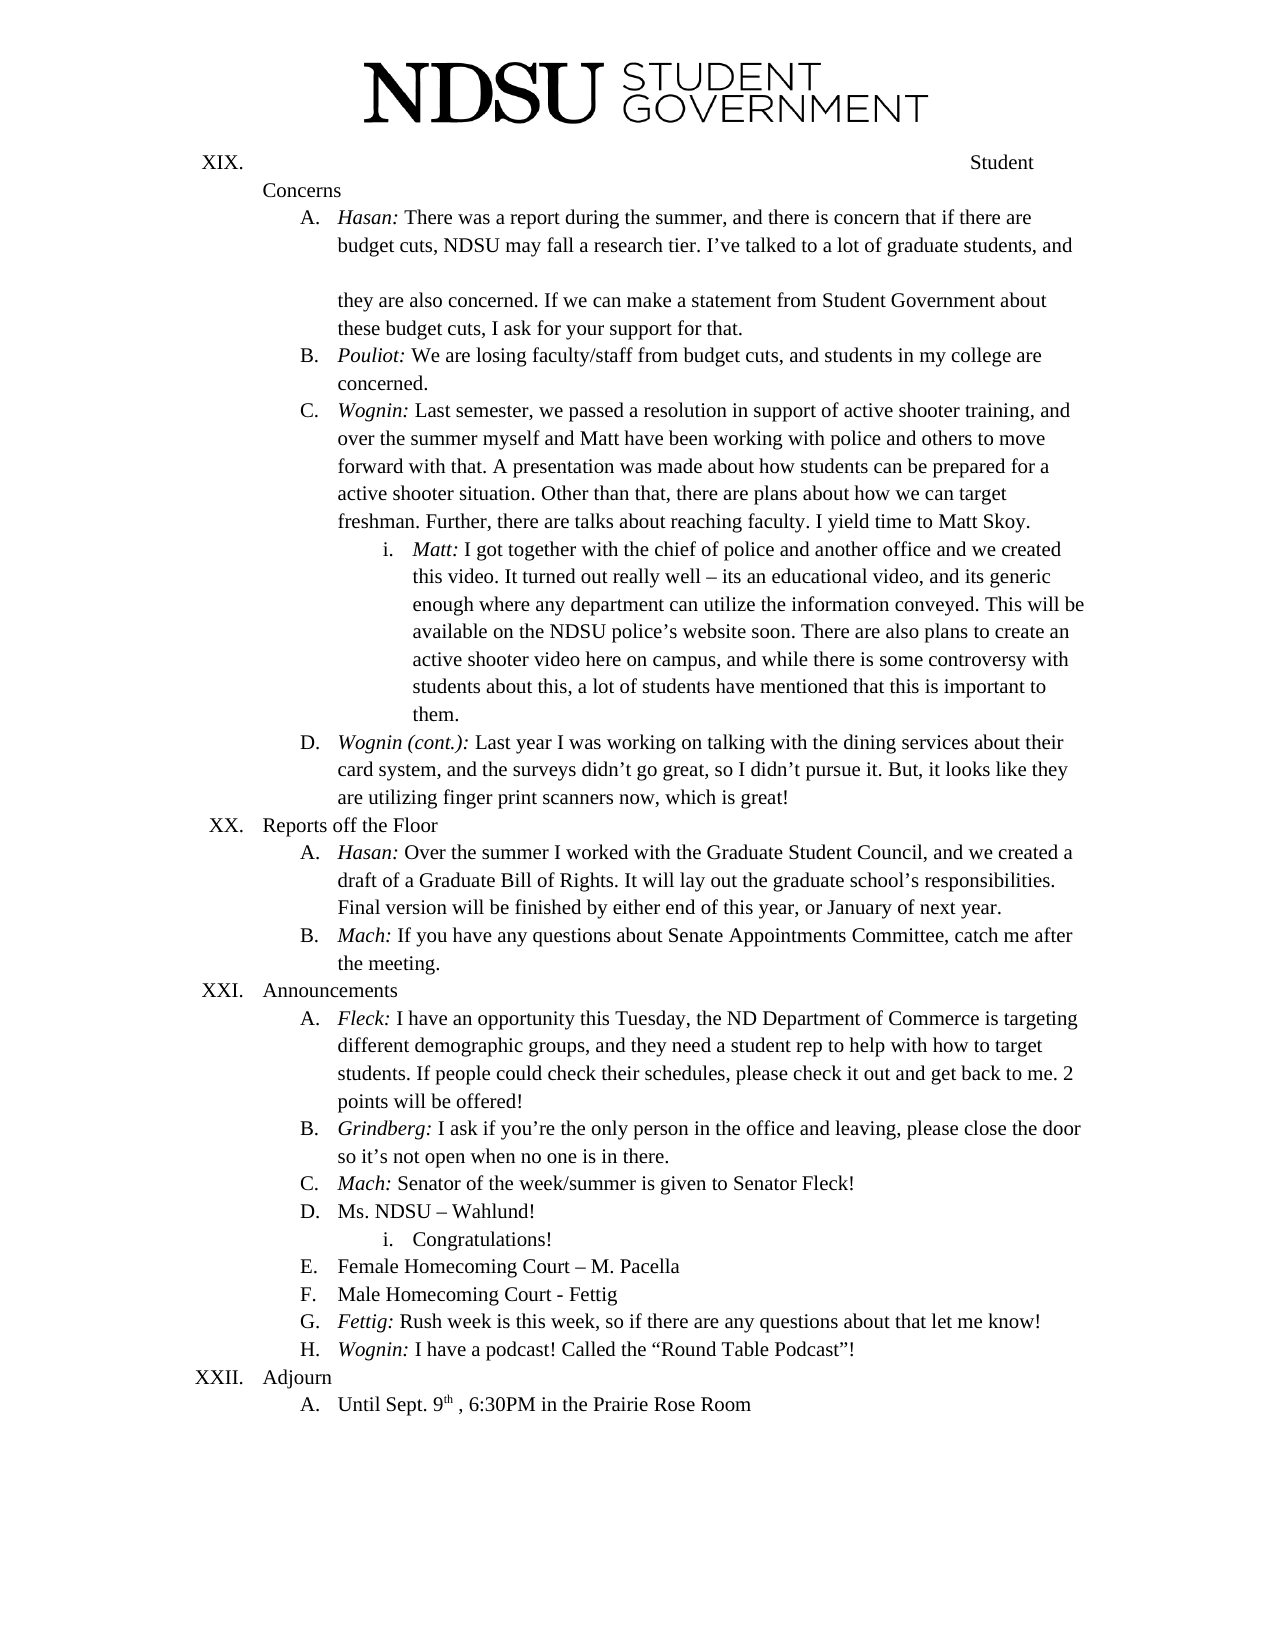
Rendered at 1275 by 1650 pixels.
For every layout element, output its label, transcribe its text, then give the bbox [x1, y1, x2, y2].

list Congratulations! [394, 1227, 1087, 1251]
list Wognin: Last semester, we passed a resolution in support of active shooter training, and over the summer myself and Matt have been working with police and others to move forward with that. A presentation was made about how students can be prepared for a active shooter situation. Other than that, there are plans about how we can target freshman. Further, there are talks about reaching faculty. I yield time to Matt Skoy. [300, 398, 1087, 533]
list Student Concerns [244, 150, 1087, 202]
list Hasan: Over the summer I worked with the Graduate Student Council, and we created a draft of a Graduate Bill of Rights. It will lay out the graduate school’s responsibilities. Final version will be finished by either end of this year, or January of next year. [300, 840, 1087, 919]
text they are also concerned. If we can make a statement from Student Government about these budget cuts, I ask for your support for that. [337, 288, 1087, 340]
list Female Homecoming Court – M. Pacella [300, 1254, 1087, 1278]
list Mach: Senator of the week/summer is given to Senator Fleck! [300, 1171, 1087, 1195]
list Ms. NDSU – Wahlund! [300, 1199, 1087, 1223]
list Wognin (cont.): Last year I was working on talking with the dining services about their card system, and the surveys didn’t go great, so I didn’t pursue it. But, it looks like they are utilizing finger print scanners now, which is great! [300, 730, 1087, 809]
list Fettig: Rush week is this week, so if there are any questions about that let me know! [300, 1309, 1087, 1333]
list Mach: If you have any questions about Senate Appointments Committee, catch me after the meeting. [300, 923, 1087, 974]
list Wognin: I have a podcast! Called the “Round Table Podcast”! [300, 1337, 1087, 1361]
list Until Sept. 9th , 6:30PM in the Prairie Rose Room [300, 1392, 1087, 1416]
picture [323, 37, 952, 150]
list Male Homecoming Court - Fettig [300, 1282, 1087, 1306]
list Fleck: I have an opportunity this Tuesday, the ND Department of Commerce is targeting different demographic groups, and they need a student rep to help with how to target students. If people could check their schedules, please check it out and get back to me. 2 points will be offered! [300, 1006, 1087, 1113]
list Grindberg: I ask if you’re the only person in the office and leaving, please close the door so it’s not open when no one is in there. [300, 1116, 1087, 1168]
list Matt: I got together with the chief of police and another office and we created this video. It turned out really well – its an educational video, and its generic enough where any department can utilize the information conveyed. This will be available on the NDSU police’s website soon. There are also plans to create an active shooter video here on campus, and while there is some controversy with students about this, a lot of students have mentioned that this is important to them. [394, 536, 1087, 726]
list Hasan: There was a report during the summer, and there is concern that if there are budget cuts, NDSU may fall a research tier. I’ve talked to a lot of graduate students, and [300, 205, 1087, 257]
list Adjourn [244, 1364, 1087, 1389]
list Reports off the Floor [244, 812, 1087, 837]
list Announcements [244, 978, 1087, 1002]
list Pouliot: We are losing faculty/staff from budget cuts, and students in my college are concerned. [300, 343, 1087, 395]
